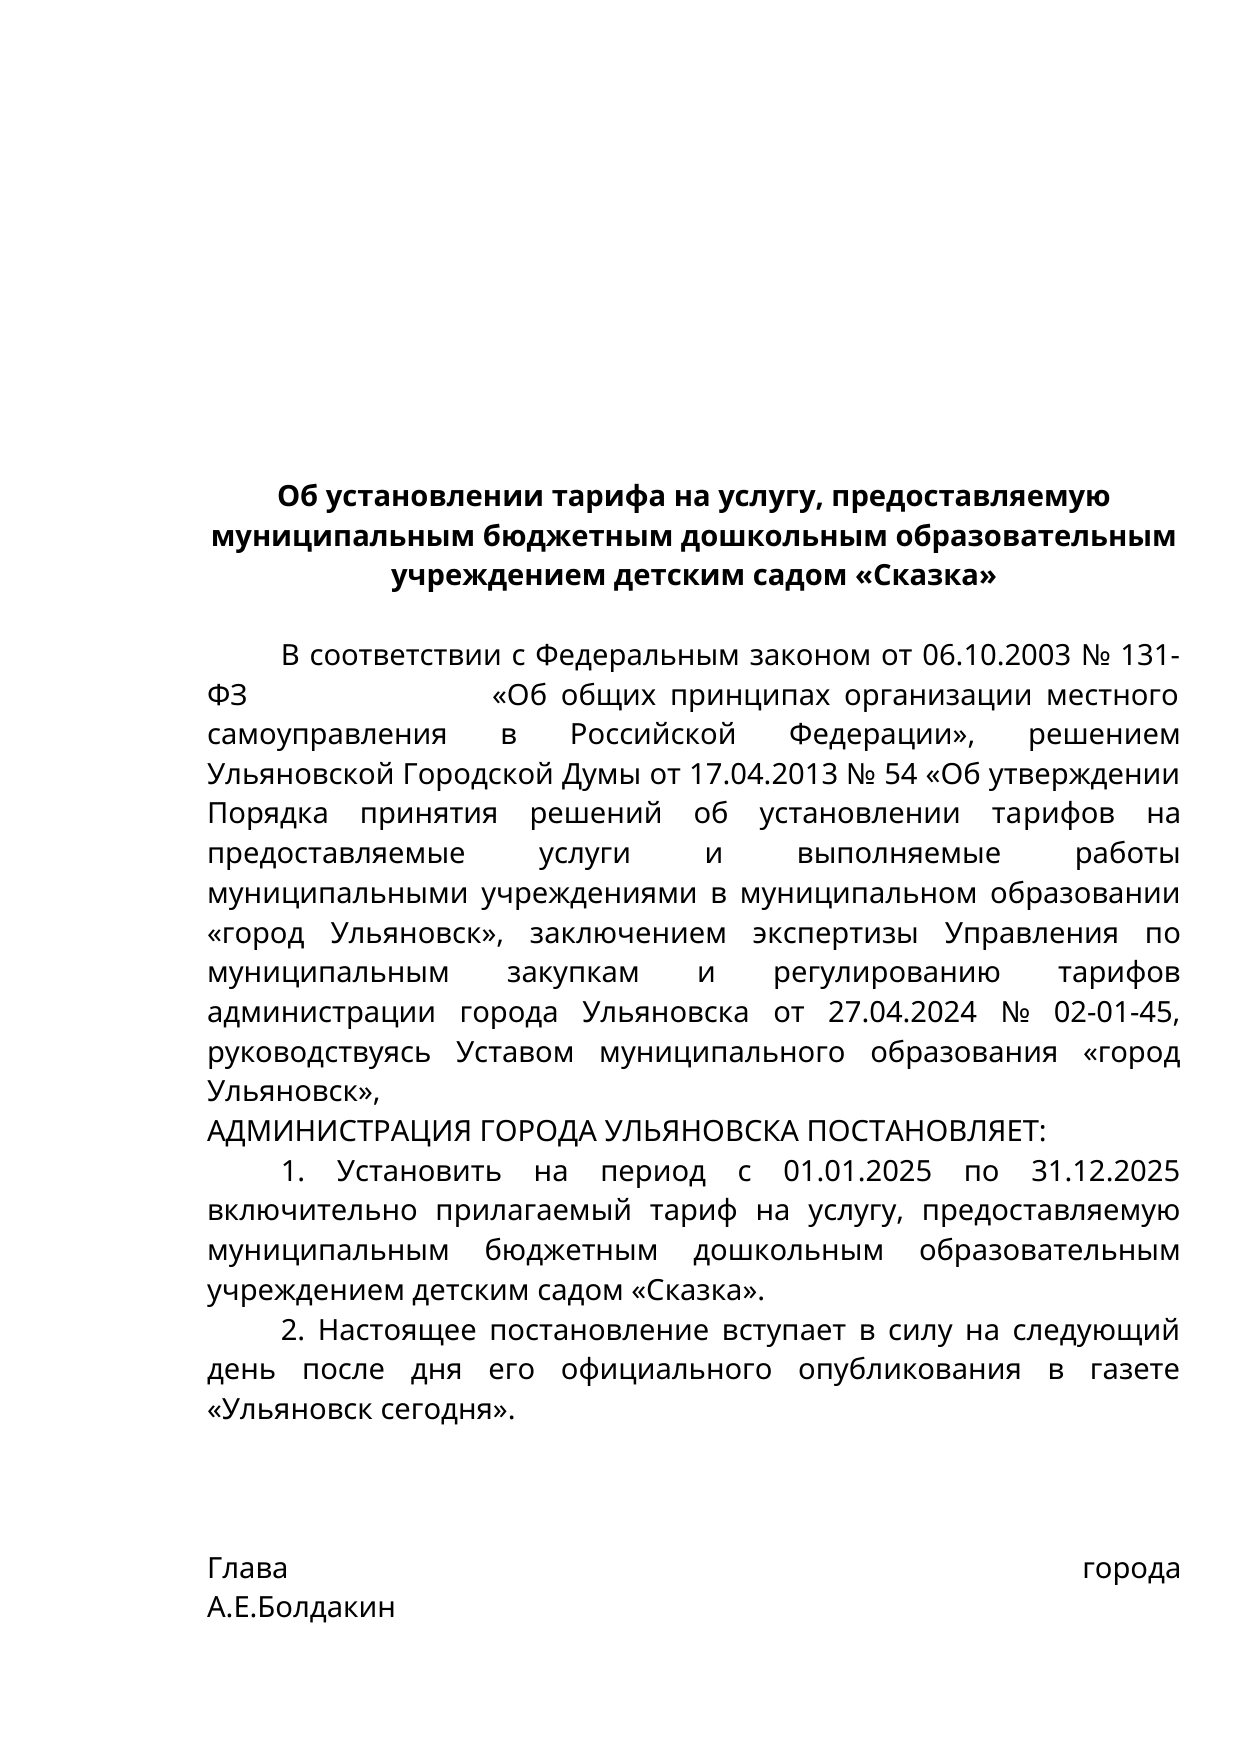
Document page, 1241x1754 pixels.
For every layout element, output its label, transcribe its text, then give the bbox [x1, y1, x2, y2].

text 1. Установить на период с 01.01.2025 по 31.12.2025 включительно прилагаемый тариф на услугу, предоставляемую муниципальным бюджетным дошкольным образовательным учреждением детским садом «Сказка». [207, 1150, 1181, 1309]
text Глава города А.Е.Болдакин [207, 1547, 1181, 1626]
text Об установлении тарифа на услугу, предоставляемую [207, 475, 1181, 515]
text АДМИНИСТРАЦИЯ ГОРОДА УЛЬЯНОВСКА ПОСТАНОВЛЯЕТ: [207, 1110, 1181, 1150]
text муниципальным бюджетным дошкольным образовательным [207, 515, 1181, 555]
text 2. Настоящее постановление вступает в силу на следующий день после дня его официального опубликования в газете «Ульяновск сегодня». [207, 1309, 1181, 1428]
text учреждением детским садом «Сказка» [207, 555, 1181, 594]
text В соответствии с Федеральным законом от 06.10.2003 № 131-ФЗ «Об общих принципах организации местного самоуправления в Российской Федерации», решением Ульяновской Городской Думы от 17.04.2013 № 54 «Об утверждении Порядка принятия решений об установлении тарифов на предоставляемые услуги и выполняемые работы муниципальными учреждениями в муниципальном образовании «город Ульяновск», заключением экспертизы Управления по муниципальным закупкам и регулированию тарифов администрации города Ульяновска от 27.04.2024 № 02-01-45, руководствуясь Уставом муниципального образования «город Ульяновск», [207, 634, 1181, 1110]
